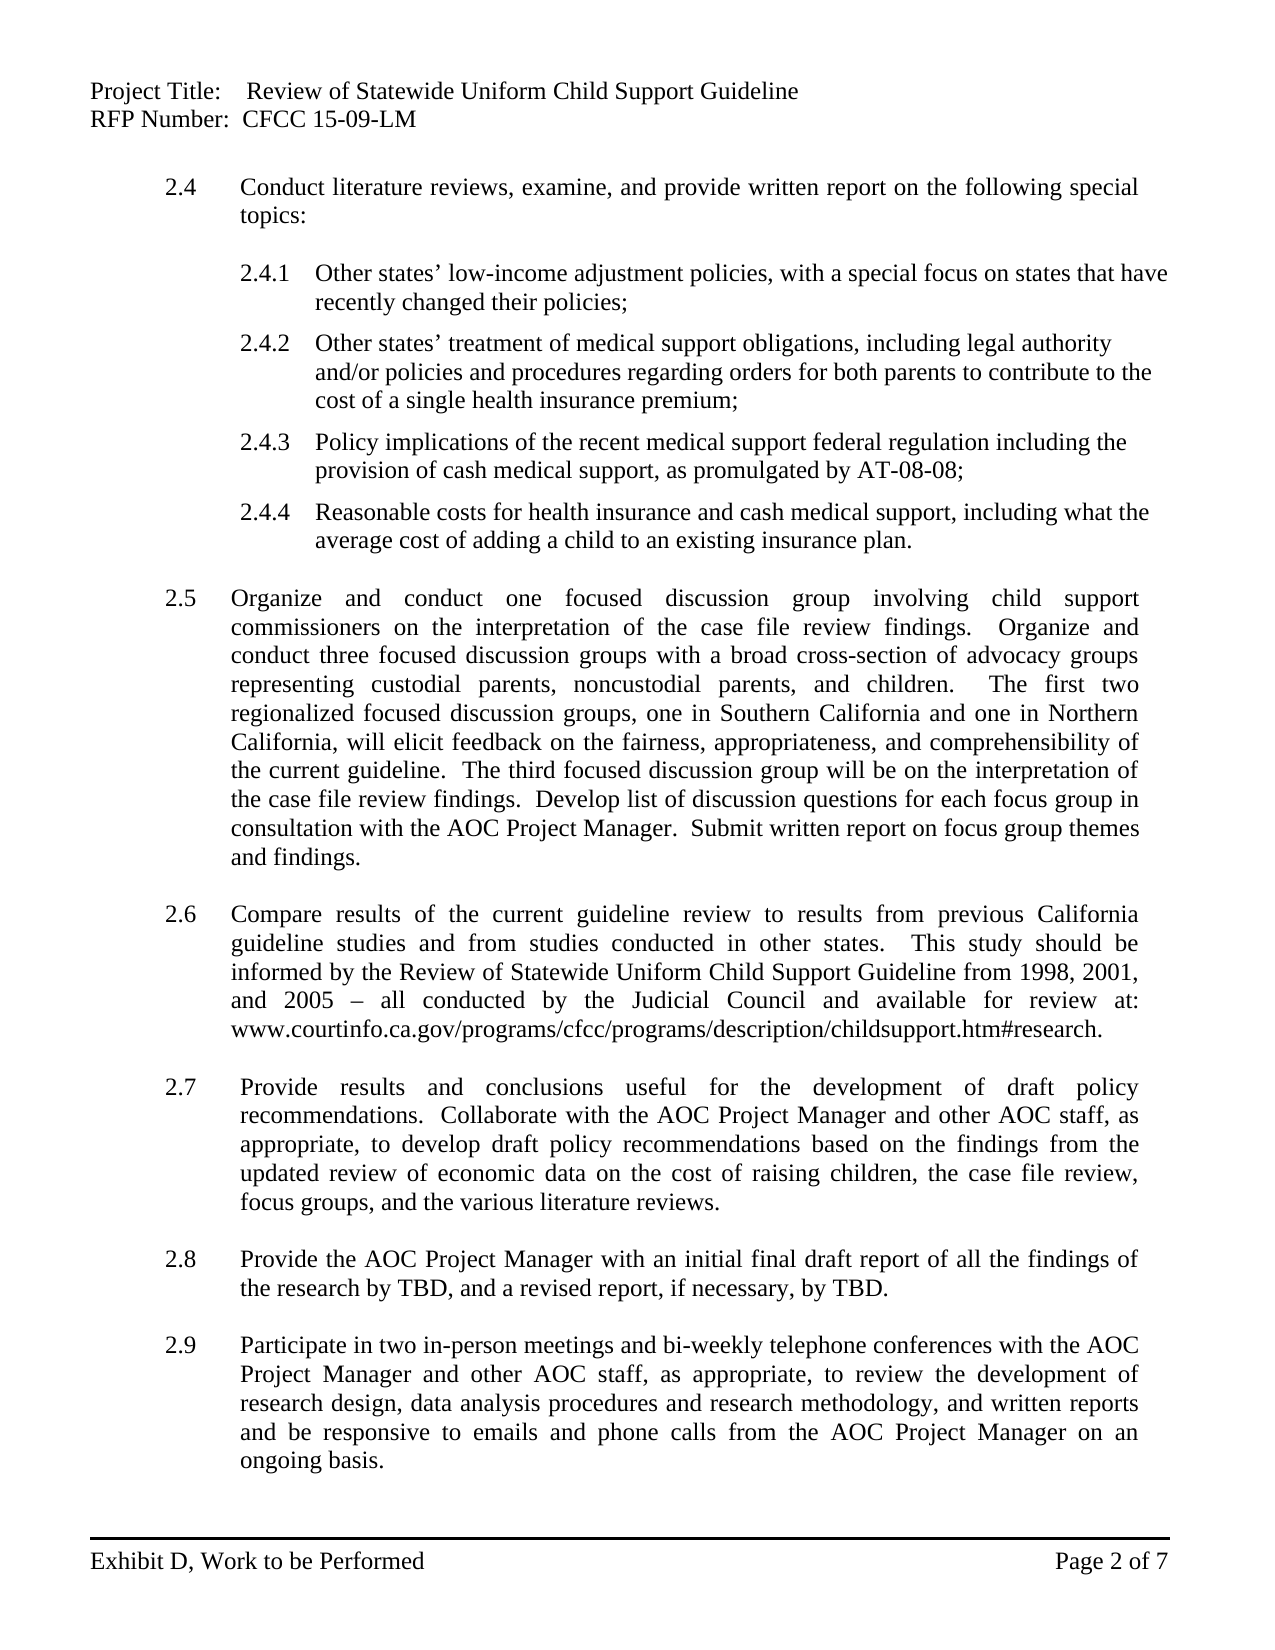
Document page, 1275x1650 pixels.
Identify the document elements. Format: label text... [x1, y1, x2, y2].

text 2.6 Compare results of the current guideline review to results from previous California guideline studies and from studies conducted in other states. This study should be informed by the Review of Statewide Uniform Child Support Guideline from 1998, 2001, and 2005 – all conducted by the Judicial Council and available for review at: www.courtinfo.ca.gov/programs/cfcc/programs/description/childsupport.htm#research. [165, 899, 1140, 1043]
list Policy implications of the recent medical support federal regulation including the provision of cash medical support, as promulgated by AT-08-08; [240, 427, 1170, 484]
text 2.8 Provide the AOC Project Manager with an initial final draft report of all the findings of the research by TBD, and a revised report, if necessary, by TBD. [165, 1244, 1140, 1302]
list Other states’ treatment of medical support obligations, including legal authority and/or policies and procedures regarding orders for both parents to contribute to the cost of a single health insurance premium; [240, 328, 1170, 414]
text 2.9 Participate in two in-person meetings and bi-weekly telephone conferences with the AOC Project Manager and other AOC staff, as appropriate, to review the development of research design, data analysis procedures and research methodology, and written reports and be responsive to emails and phone calls from the AOC Project Manager on an ongoing basis. [165, 1330, 1140, 1474]
text 2.5 Organize and conduct one focused discussion group involving child support commissioners on the interpretation of the case file review findings. Organize and conduct three focused discussion groups with a broad cross-section of advocacy groups representing custodial parents, noncustodial parents, and children. The first two regionalized focused discussion groups, one in Southern California and one in Northern California, will elicit feedback on the fairness, appropriateness, and comprehensibility of the current guideline. The third focused discussion group will be on the interpretation of the case file review findings. Develop list of discussion questions for each focus group in consultation with the AOC Project Manager. Submit written report on focus group themes and findings. [165, 583, 1140, 870]
list Other states’ low-income adjustment policies, with a special focus on states that have recently changed their policies; [240, 258, 1170, 315]
text 2.7 Provide results and conclusions useful for the development of draft policy recommendations. Collaborate with the AOC Project Manager and other AOC staff, as appropriate, to develop draft policy recommendations based on the findings from the updated review of economic data on the cost of raising children, the case file review, focus groups, and the various literature reviews. [165, 1072, 1140, 1215]
list Reasonable costs for health insurance and cash medical support, including what the average cost of adding a child to an existing insurance plan. [240, 497, 1170, 554]
list Conduct literature reviews, examine, and provide written report on the following special topics: [165, 172, 1140, 229]
